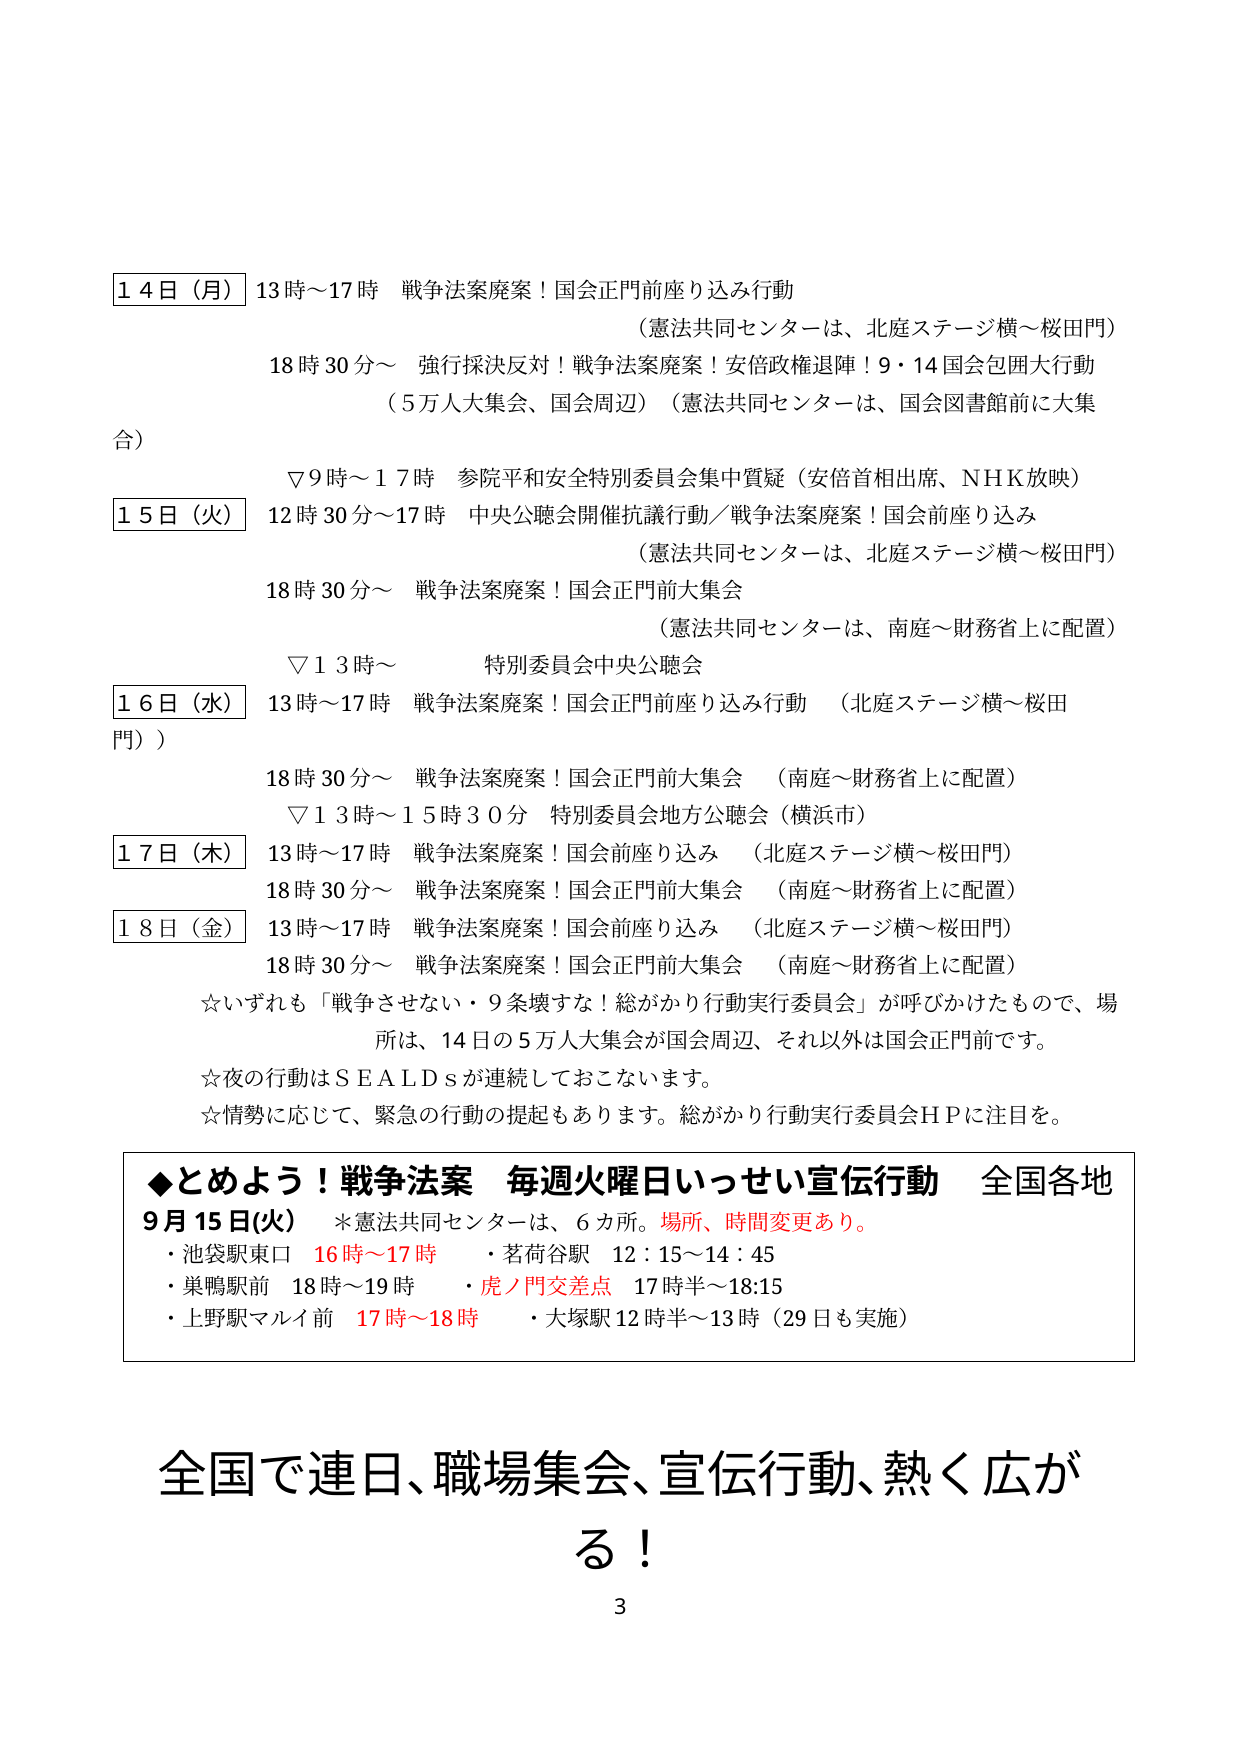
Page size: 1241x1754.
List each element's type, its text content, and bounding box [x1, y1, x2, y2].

text １４日（月） 13時～17時 戦争法案廃案！国会正門前座り込み行動 [112, 271, 1128, 308]
text １６日（水） 13時～17時 戦争法案廃案！国会正門前座り込み行動 （北庭ステージ横～桜田門）） [112, 683, 1128, 758]
text （憲法共同センターは、南庭～財務省上に配置） [112, 608, 1128, 646]
text 18時30分～ 強行採決反対！戦争法案廃案！安倍政権退陣！9・14国会包囲大行動 [112, 346, 1095, 383]
text （５万人大集会、国会周辺）（憲法共同センターは、国会図書館前に大集合） [112, 383, 1128, 458]
text （憲法共同センターは、北庭ステージ横～桜田門） [112, 533, 1128, 571]
text （憲法共同センターは、北庭ステージ横～桜田門） [112, 308, 1128, 346]
text 18時30分～ 戦争法案廃案！国会正門前大集会 （南庭～財務省上に配置） [112, 871, 1128, 908]
text ☆いずれも「戦争させない・９条壊すな！総がかり行動実行委員会」が呼びかけたもので、場所は、14日の5万人大集会が国会周辺、それ以外は国会正門前です。 [112, 983, 1128, 1058]
text ▽１３時～ 特別委員会中央公聴会 [112, 646, 1128, 683]
text ☆夜の行動はＳＥＡＬＤｓが連続しておこないます。 [112, 1058, 1128, 1096]
text ☆情勢に応じて、緊急の行動の提起もあります。総がかり行動実行委員会ＨＰに注目を。 [112, 1096, 1128, 1133]
text １５日（火） 12時30分～17時 中央公聴会開催抗議行動／戦争法案廃案！国会前座り込み [112, 496, 1128, 533]
text 18時30分～ 戦争法案廃案！国会正門前大集会 （南庭～財務省上に配置） [112, 758, 1128, 796]
text １７日（木） 13時～17時 戦争法案廃案！国会前座り込み （北庭ステージ横～桜田門） [112, 833, 1128, 871]
text 18時30分～ 戦争法案廃案！国会正門前大集会 （南庭～財務省上に配置） [112, 946, 1128, 983]
text １８日（金） 13時～17時 戦争法案廃案！国会前座り込み （北庭ステージ横～桜田門） [112, 908, 1128, 946]
text 全国で連日､職場集会､宣伝行動､熱く広がる！ [112, 1433, 1128, 1583]
text ▽１３時～１５時３０分 特別委員会地方公聴会（横浜市） [112, 796, 1128, 833]
text ▽９時～１７時 参院平和安全特別委員会集中質疑（安倍首相出席、ＮＨＫ放映） [112, 458, 1128, 496]
text 18時30分～ 戦争法案廃案！国会正門前大集会 [112, 571, 1128, 608]
